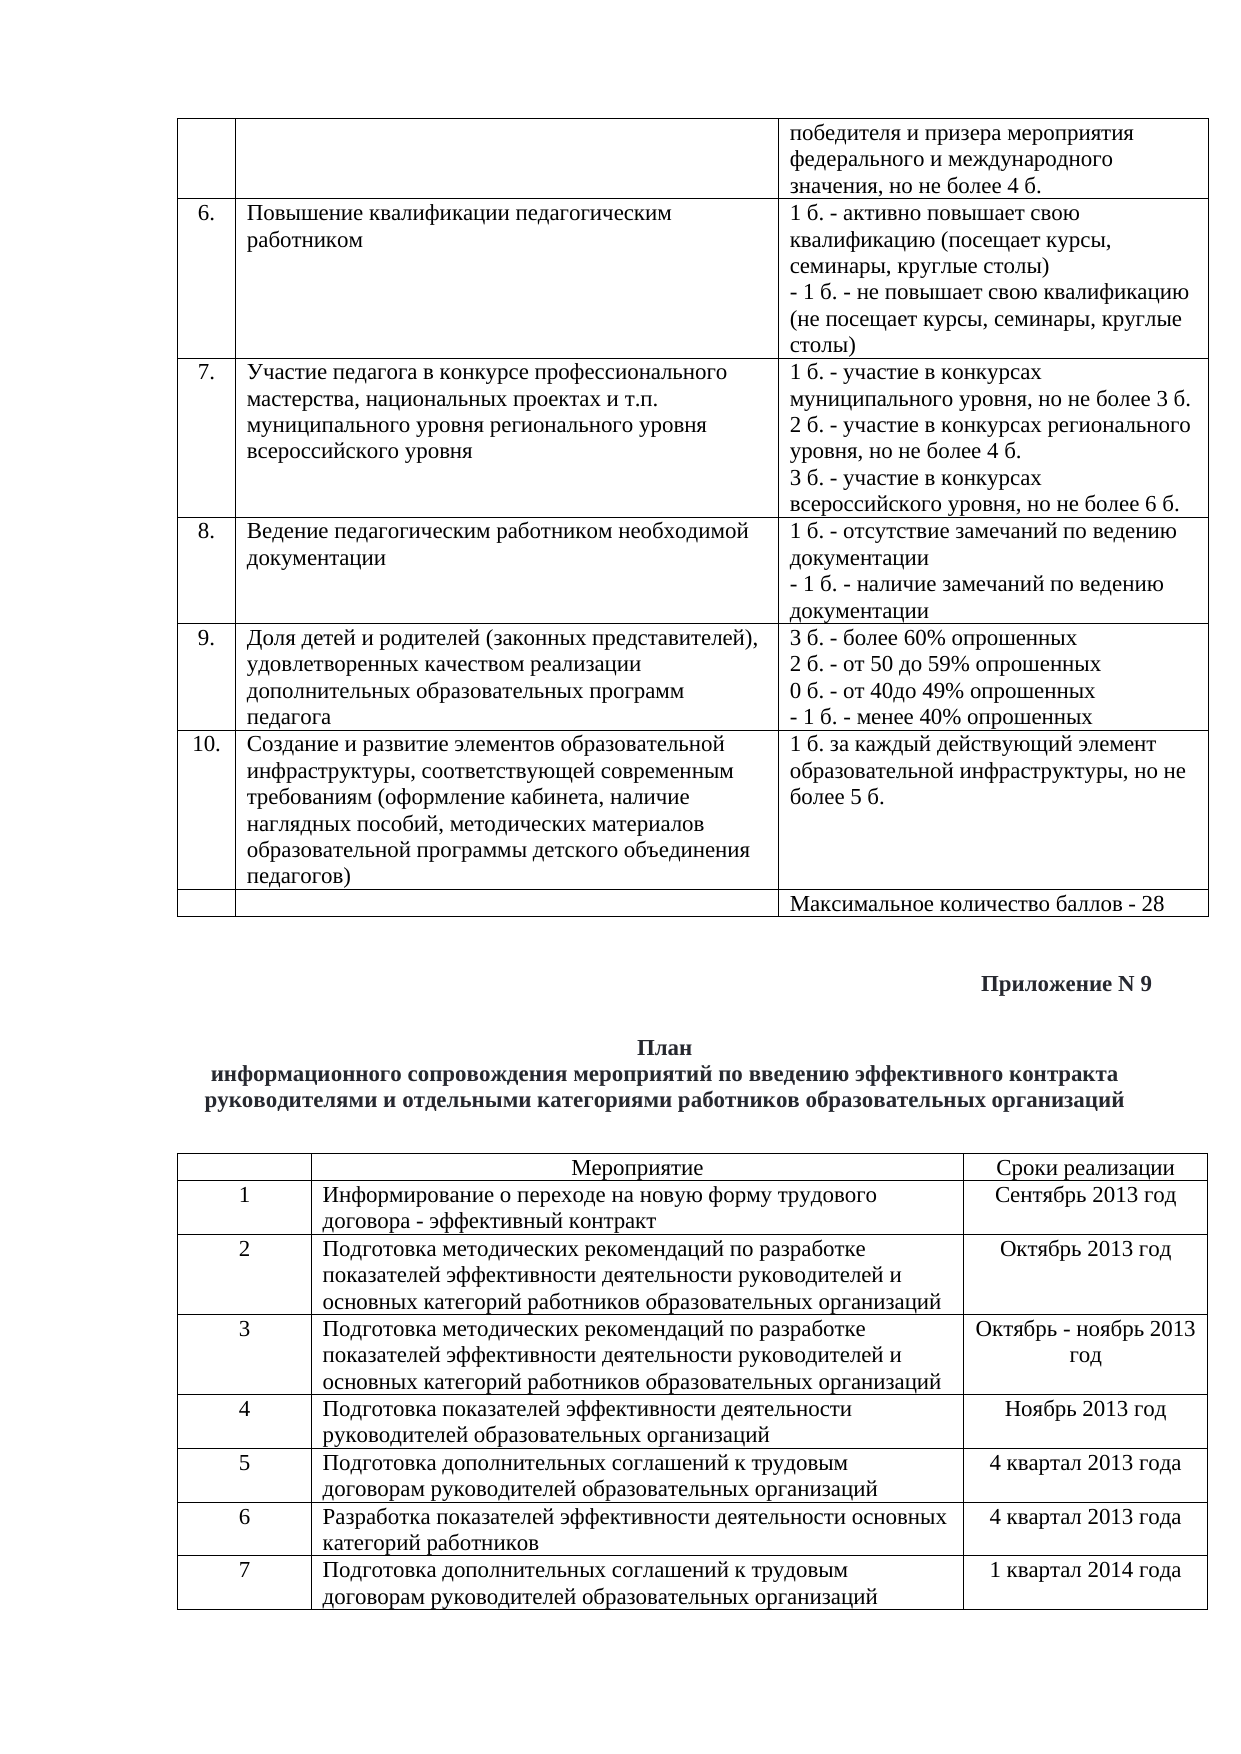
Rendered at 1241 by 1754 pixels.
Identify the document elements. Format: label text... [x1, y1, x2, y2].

table_cell 1 [178, 1181, 311, 1234]
table_cell 1 б. - активно повышает свою квалификацию (посещает курсы, семинары, круглые столы) - 1 б. - не повышает свою квалификацию (не посещает курсы, семинары, круглые столы) [779, 199, 1208, 357]
table_cell 3 б. - более 60% опрошенных 2 б. - от 50 до 59% опрошенных 0 б. - от 40до 49% опрошенных - 1 б. - менее 40% опрошенных [779, 624, 1208, 729]
text Приложение N 9 [177, 970, 1152, 996]
table_cell Сентябрь 2013 год [964, 1181, 1207, 1234]
table_cell 10. [178, 731, 235, 889]
table_cell 6. [178, 199, 235, 357]
table_cell Доля детей и родителей (законных представителей), удовлетворенных качеством реализации дополнительных образовательных программ педагога [236, 624, 778, 729]
table_cell [236, 890, 778, 916]
table_cell 2 [178, 1235, 311, 1314]
table_cell Октябрь 2013 год [964, 1235, 1207, 1314]
table_cell 9. [178, 624, 235, 729]
subtitle План информационного сопровождения мероприятий по введению эффективного контракта руководителями и отдельными категориями работников образовательных организаций [177, 1034, 1152, 1142]
table_cell Участие педагога в конкурсе профессионального мастерства, национальных проектах и т.п. муниципального уровня регионального уровня всероссийского уровня [236, 359, 778, 517]
table_cell 6 [178, 1503, 311, 1555]
table_cell 3 [178, 1315, 311, 1394]
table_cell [779, 119, 1208, 198]
table_cell [178, 890, 235, 916]
table_cell Ноябрь 2013 год [964, 1395, 1207, 1448]
table_header Мероприятие [312, 1154, 963, 1180]
table_cell Максимальное количество баллов - 28 [779, 890, 1208, 916]
table_cell 4 квартал 2013 года [964, 1503, 1207, 1555]
table_cell 5 [178, 1449, 311, 1502]
table_cell 7 [178, 1556, 311, 1609]
table_cell Разработка показателей эффективности деятельности основных категорий работников [312, 1503, 963, 1555]
table_cell Подготовка методических рекомендаций по разработке показателей эффективности деятельности руководителей и основных категорий работников образовательных организаций [312, 1315, 963, 1394]
table_cell Подготовка дополнительных соглашений к трудовым договорам руководителей образовательных организаций [312, 1449, 963, 1502]
table_cell 5. [178, 119, 235, 198]
table_cell Информирование о переходе на новую форму трудового договора - эффективный контракт [312, 1181, 963, 1234]
table_cell Подготовка дополнительных соглашений к трудовым договорам руководителей образовательных организаций [312, 1556, 963, 1609]
table_header [178, 1154, 311, 1180]
table_cell 1 квартал 2014 года [964, 1556, 1207, 1609]
table_cell Ведение педагогическим работником необходимой документации [236, 518, 778, 623]
table_cell 7. [178, 359, 235, 517]
table_cell 1 б. за каждый действующий элемент образовательной инфраструктуры, но не более 5 б. [779, 731, 1208, 889]
table_cell 4 [178, 1395, 311, 1448]
table_cell Создание и развитие элементов образовательной инфраструктуры, соответствующей современным требованиям (оформление кабинета, наличие наглядных пособий, методических материалов образовательной программы детского объединения педагогов) [236, 731, 778, 889]
table_cell Подготовка показателей эффективности деятельности руководителей образовательных организаций [312, 1395, 963, 1448]
table_cell 8. [178, 518, 235, 623]
table_cell 1 б. - участие в конкурсах муниципального уровня, но не более 3 б. 2 б. - участие в конкурсах регионального уровня, но не более 4 б. 3 б. - участие в конкурсах всероссийского уровня, но не более 6 б. [779, 359, 1208, 517]
table_cell Подготовка методических рекомендаций по разработке показателей эффективности деятельности руководителей и основных категорий работников образовательных организаций [312, 1235, 963, 1314]
table_cell Повышение квалификации педагогическим работником [236, 199, 778, 357]
table_cell Октябрь - ноябрь 2013 год [964, 1315, 1207, 1394]
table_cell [236, 119, 778, 198]
table_header Сроки реализации [964, 1154, 1207, 1180]
table_cell 1 б. - отсутствие замечаний по ведению документации - 1 б. - наличие замечаний по ведению документации [779, 518, 1208, 623]
table_cell 4 квартал 2013 года [964, 1449, 1207, 1502]
